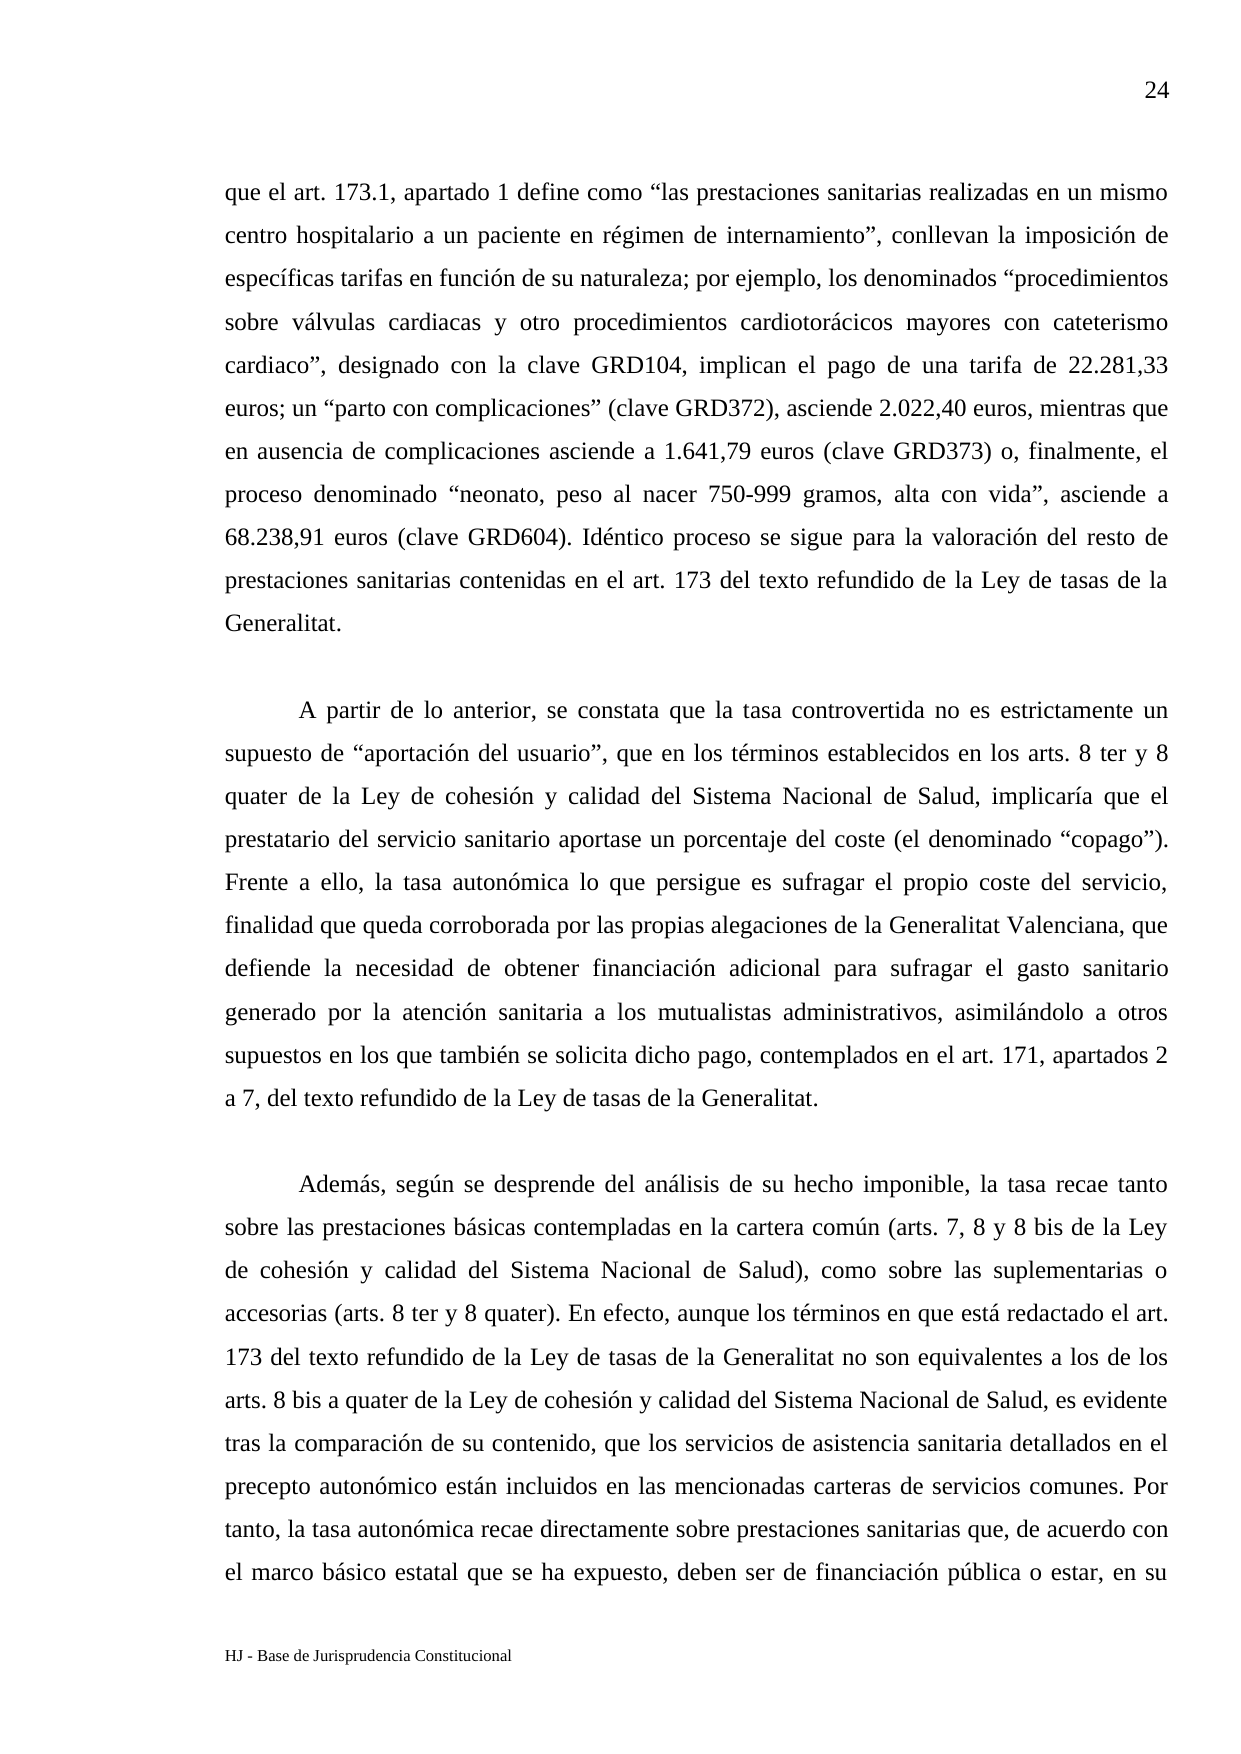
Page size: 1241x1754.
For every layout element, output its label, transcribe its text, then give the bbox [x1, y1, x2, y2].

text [224, 177, 1169, 637]
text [224, 1169, 1169, 1586]
text A partir de lo anterior, se constata que la tasa controvertida no es estrictamente un supuesto de “aportación del usuario”, que en los términos establecidos en los arts. 8 ter y 8 quater de la Ley de cohesión y calidad del Sistema Nacional de Salud, implicaría que el prestatario del servicio sanitario aportase un porcentaje del coste (el denominado “copago”). Frente a ello, la tasa autonómica lo que persigue es sufragar el propio coste del servicio, finalidad que queda corroborada por las propias alegaciones de la Generalitat Valenciana, que defiende la necesidad de obtener financiación adicional para sufragar el gasto sanitario generado por la atención sanitaria a los mutualistas administrativos, asimilándolo a otros supuestos en los que también se solicita dicho pago, contemplados en el art. 171, apartados 2 a 7, del texto refundido de la Ley de tasas de la Generalitat. [224, 695, 1169, 1112]
